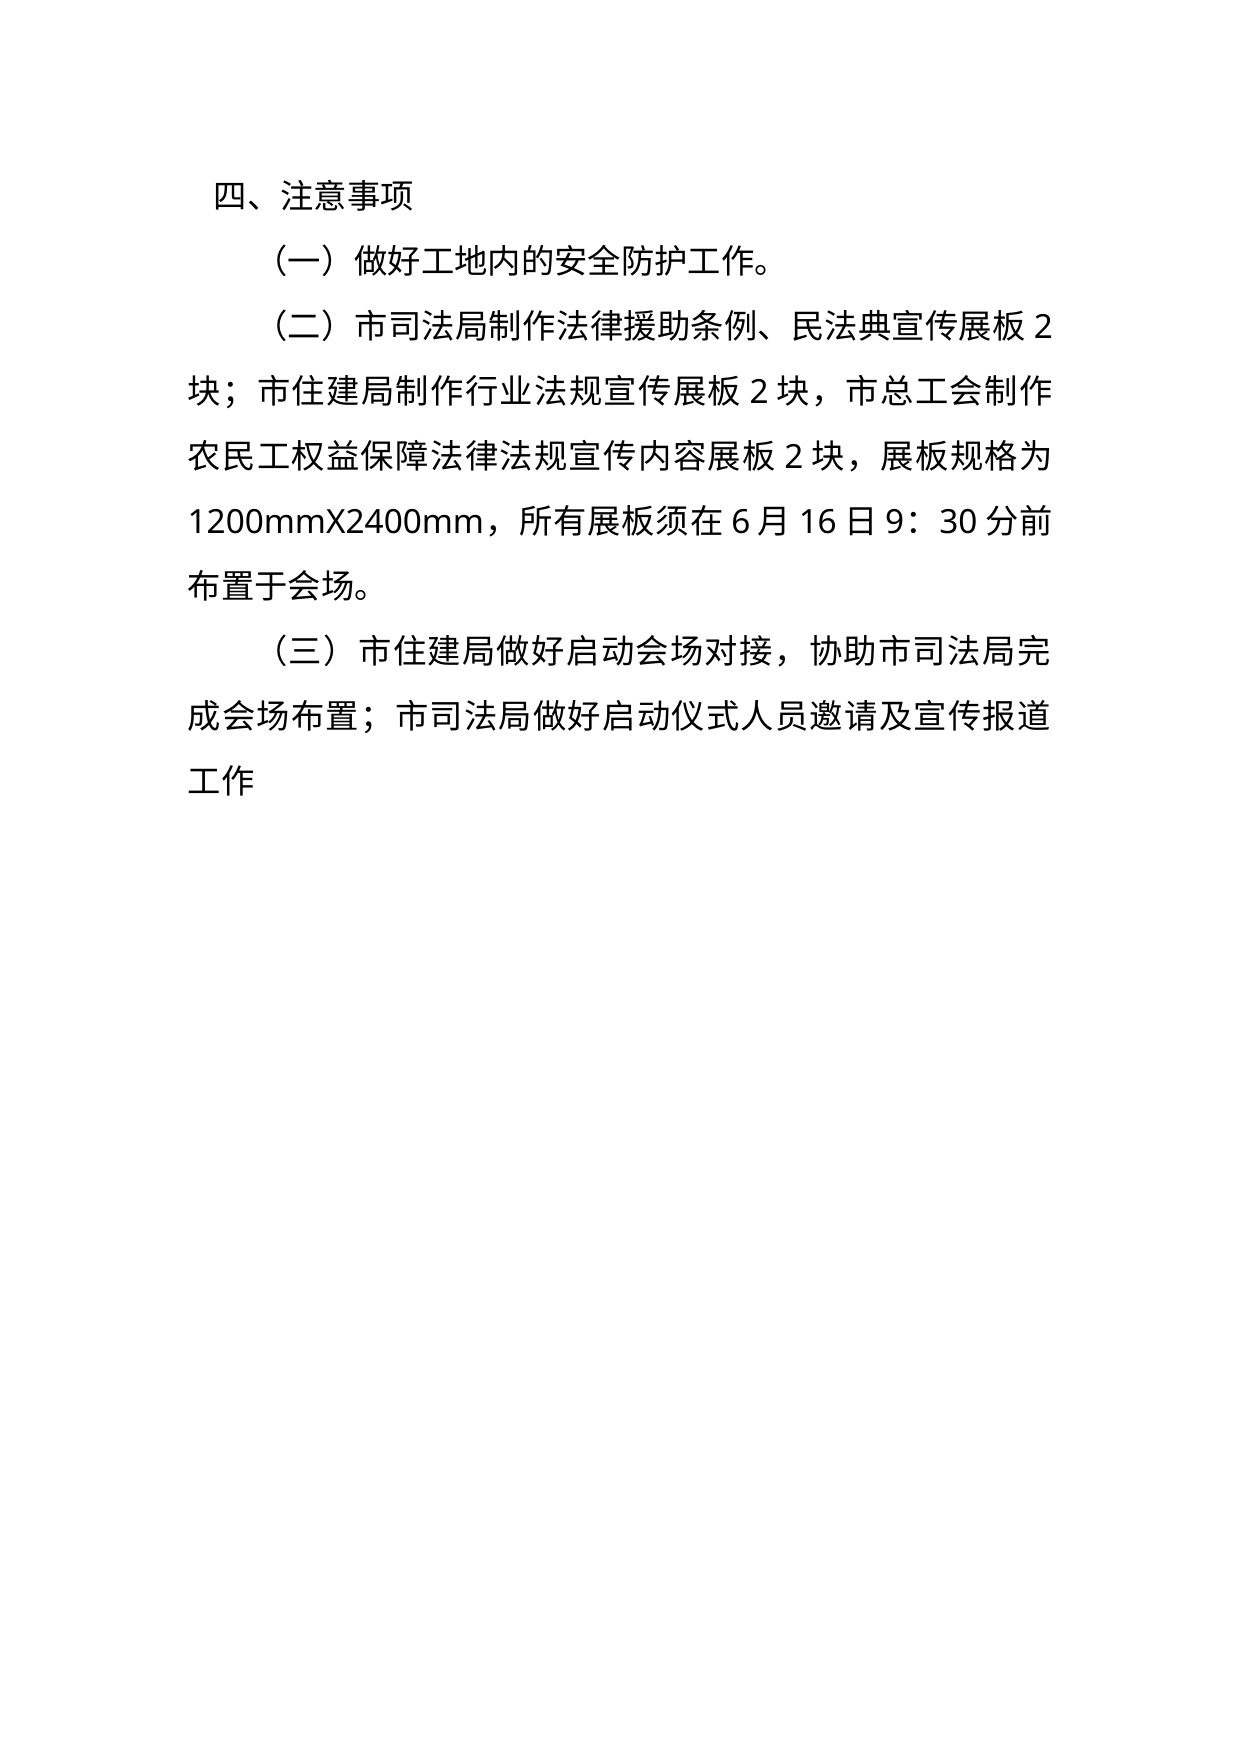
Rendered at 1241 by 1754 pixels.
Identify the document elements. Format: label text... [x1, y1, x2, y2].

text （一）做好工地内的安全防护工作。 [187, 227, 1053, 292]
text （二）市司法局制作法律援助条例、民法典宣传展板2块；市住建局制作行业法规宣传展板2块，市总工会制作农民工权益保障法律法规宣传内容展板2块，展板规格为1200mmX2400mm，所有展板须在6月16日9：30分前布置于会场。 [187, 292, 1053, 617]
text （三）市住建局做好启动会场对接，协助市司法局完成会场布置；市司法局做好启动仪式人员邀请及宣传报道工作 [187, 617, 1053, 812]
text 四、注意事项 [187, 162, 1053, 227]
